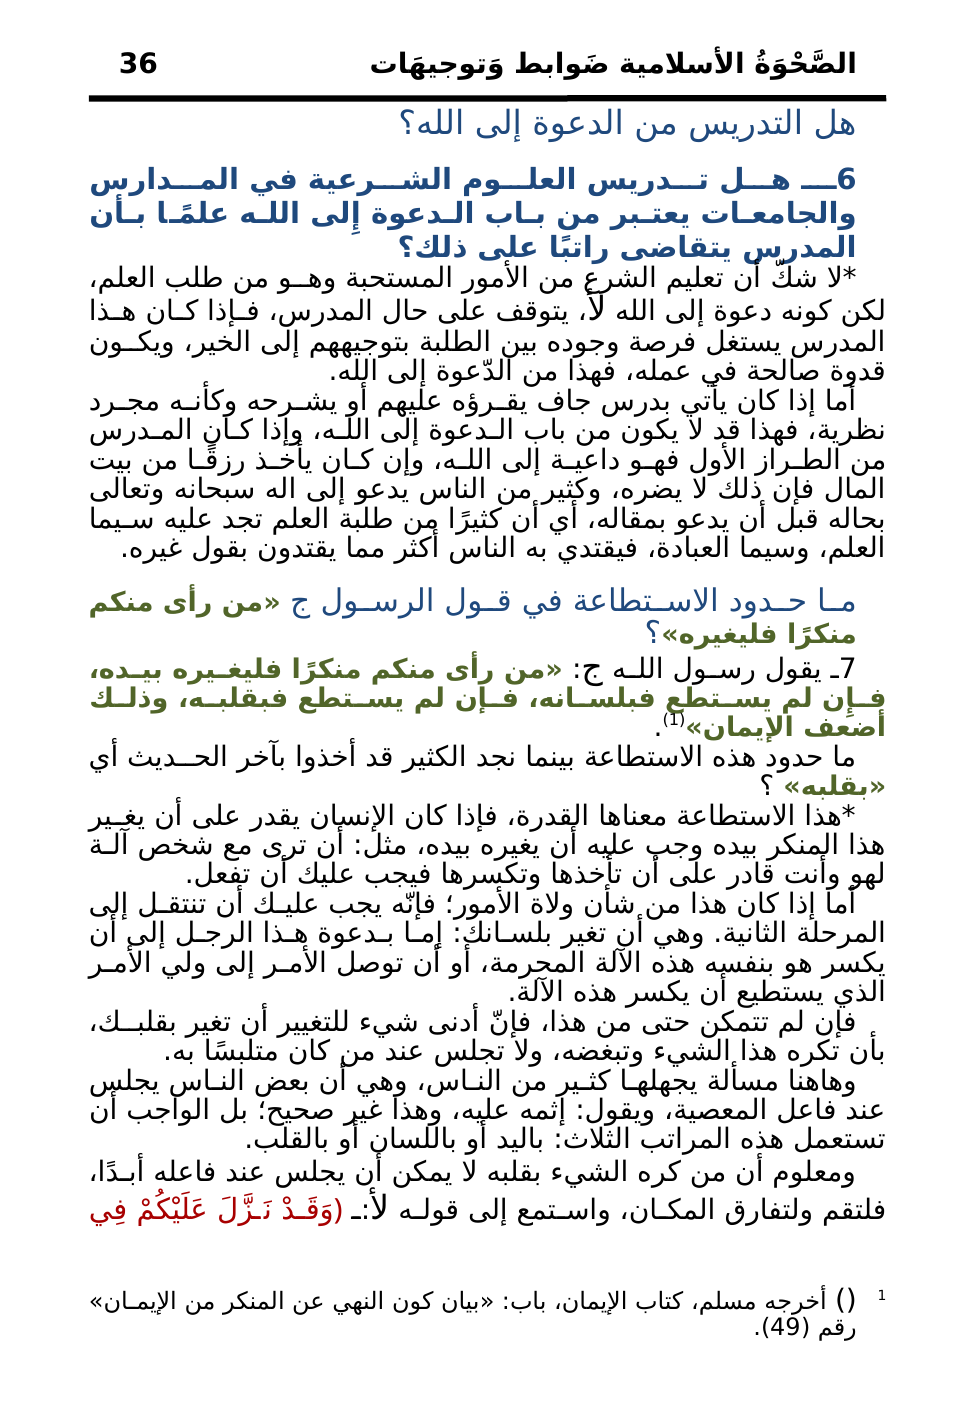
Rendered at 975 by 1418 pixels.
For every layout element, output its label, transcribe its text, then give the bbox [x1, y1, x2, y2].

text ما حدود هذه الاستطاعة بينما نجد الكثير قد أخذوا بآخر الحديث أي «بقلبه» ؟ [89, 743, 886, 802]
text أما إذا كان يأتي بدرس جاف يقرؤه عليهم أو يشرحه وكأنه مجرد نظرية، فهذا قد لا يكون من باب الدعوة إلى الله، وإذا كان المدرس من الطراز الأول فهو داعية إلى الله، وإن كان يأخذ رزقًا من بيت المال فإن ذلك لا يضره، وكثير من الناس يدعو إلى اله سبحانه وتعالى بحاله قبل أن يدعو بمقاله، أي أن كثيرًا من طلبة العلم تجد عليه سيما العلم، وسيما العبادة، فيقتدي به الناس أكثر مما يقتدون بقول غيره. [89, 387, 886, 564]
text هل التدريس من الدعوة إلى الله؟ [89, 106, 857, 141]
text *هذا الاستطاعة معناها القدرة، فإذا كان الإنسان يقدر على أن يغير هذا المنكر بيده وجب عليه أن يغيره بيده، مثل: أن ترى مع شخص آلة لهو وأنت قادر على أن تأخذها وتكسرها فيجب عليك أن تفعل. [89, 802, 886, 890]
text أما إذا كان هذا من شأن ولاة الأمور؛ فإنّه يجب عليك أن تنتقل إلى المرحلة الثانية. وهي أن تغير بلسانك: إما بدعوة هذا الرجل إلى أن يكسر هو بنفسه هذه الآلة المحرمة، أو أن توصل الأمر إلى ولي الأمر الذي يستطيع أن يكسر هذه الآلة. [89, 890, 886, 1008]
text فإن لم تتمكن حتى من هذا، فإنّ أدنى شيء للتغيير أن تغير بقلبك، بأن تكره هذا الشيء وتبغضه، ولا تجلس عند من كان متلبسًا به. [89, 1008, 886, 1067]
text 6ـ هل تدريس العلوم الشرعية في المدارس والجامعات يعتبر من باب الدعوة إِلى الله علمًا بأن المدرس يتقاضى راتبًا على ذلك؟ [89, 162, 857, 264]
text وهاهنا مسألة يجهلها كثير من الناس، وهي أن بعض الناس يجلس عند فاعل المعصية، ويقول: إثمه عليه، وهذا غير صحيح؛ بل الواجب أن تستعمل هذه المراتب الثلاث: باليد أو باللسان أو بالقلب. [89, 1067, 886, 1155]
text 7ـ يقول رسول الله ج: «من رأى منكم منكرًا فليغيره بيده، فإِن لم يستطع فبلسانه، فإن لم يستطع فبقلبه، وذلك أضعف الإيمان»(). [89, 650, 886, 743]
text ما حدود الاستطاعة في قول الرسول ج «من رأى منكم منكرًا فليغيره»؟ [89, 585, 857, 650]
text *لا شكّ أن تعليم الشرع من الأمور المستحبة وهو من طلب العلم، لكن كونه دعوة إلى الله ﻷ، يتوقف على حال المدرس، فإذا كان هذا المدرس يستغل فرصة وجوده بين الطلبة بتوجيههم إلى الخير، ويكون قدوة صالحة في عمله، فهذا من الدّعوة إلى الله. [89, 264, 886, 387]
